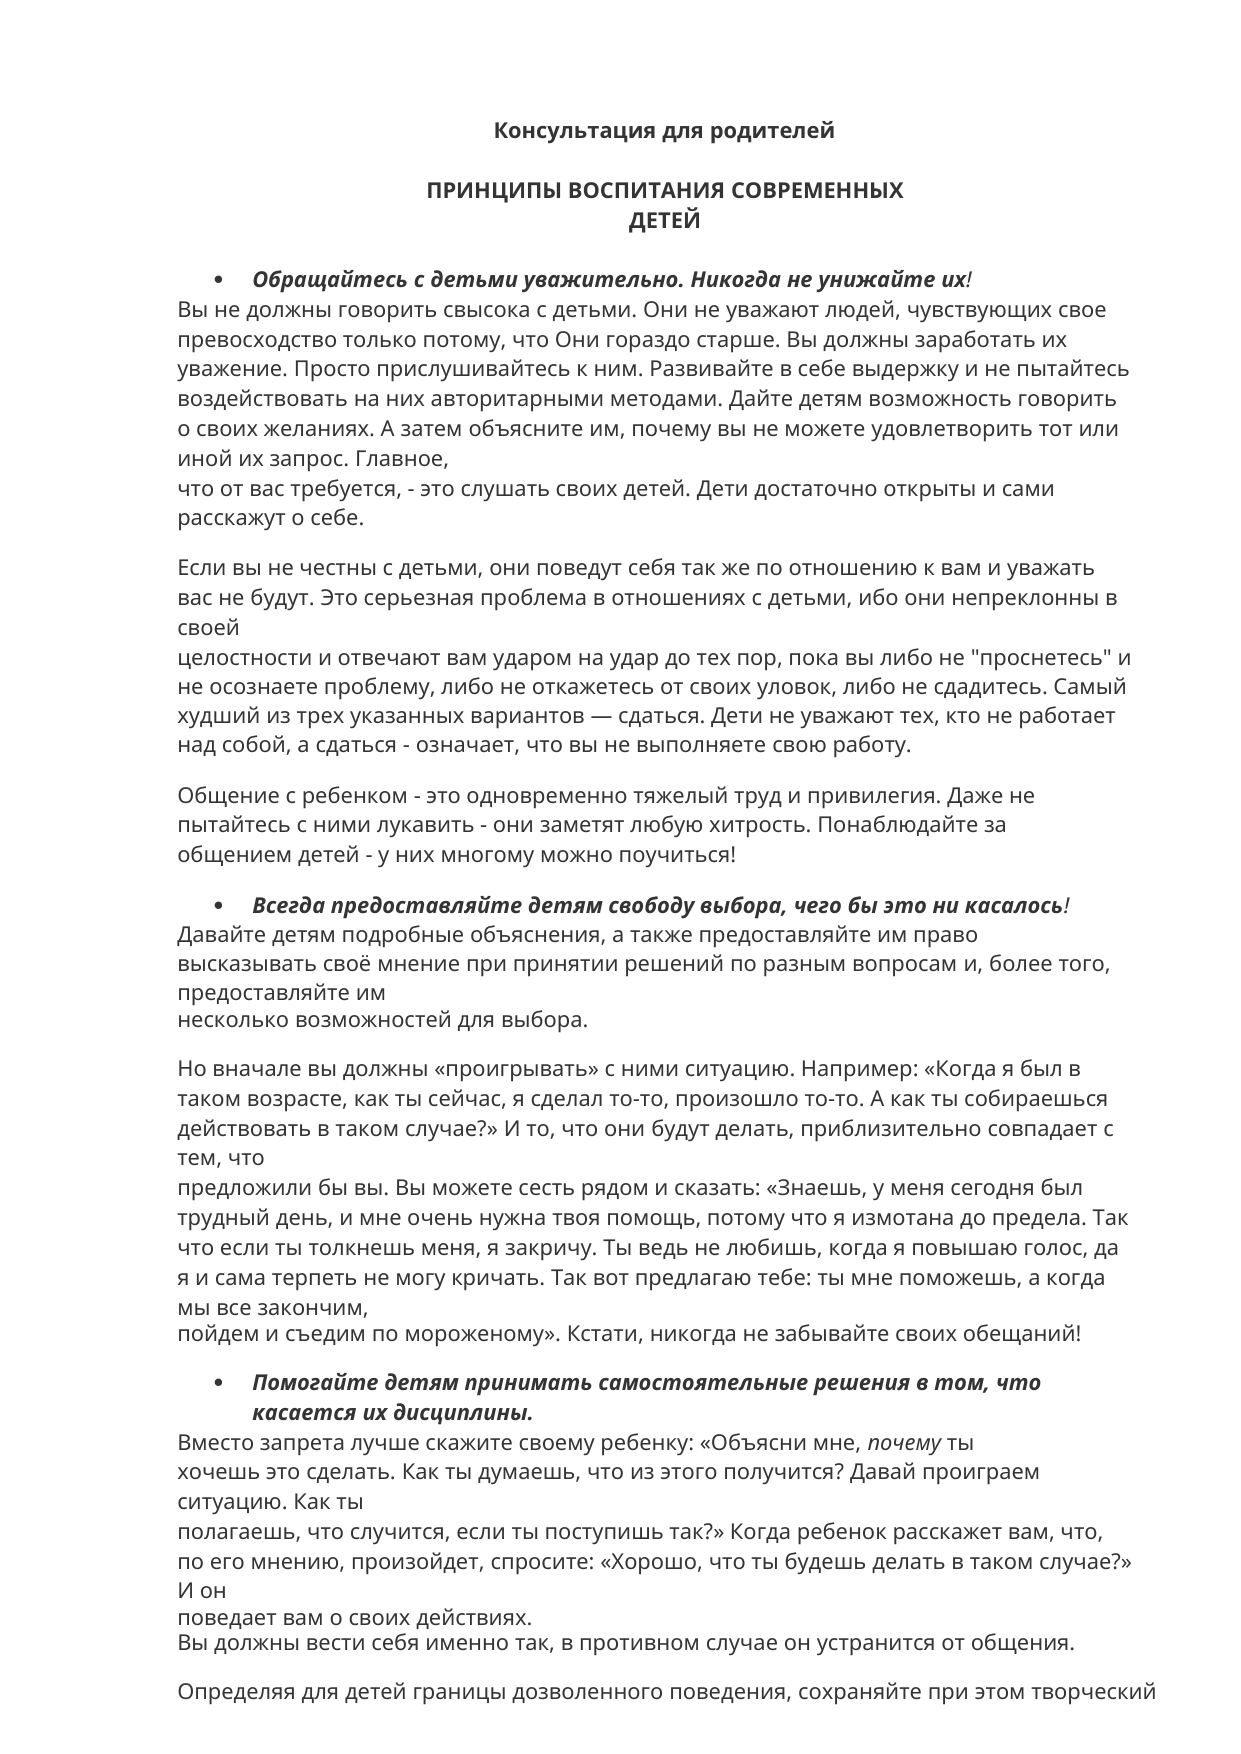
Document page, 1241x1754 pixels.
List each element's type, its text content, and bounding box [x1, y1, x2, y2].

text пойдем и съедим по мороженому». Кстати, никогда не забывайте своих обещаний! [177, 1321, 1163, 1346]
subtitle Обращайтесь с детьми уважительно. Никогда не унижайте их! [214, 264, 1163, 294]
text целостности и отвечают вам ударом на удар до тех пор, пока вы либо не "проснетесь" и не осознаете проблему, либо не откажетесь от своих уловок, либо не сдадитесь. Самый худший из трех указанных вариантов — сдаться. Дети не уважают тех, кто не работает над собой, а сдаться - означает, что вы не выполняете свою работу. [177, 642, 1138, 759]
text полагаешь, что случится, если ты поступишь так?» Когда ребенок расскажет вам, что, по его мнению, произойдет, спросите: «Хорошо, что ты будешь делать в таком случае?» И он [177, 1516, 1135, 1605]
text поведает вам о своих действиях. [177, 1605, 1163, 1631]
list Всегда предоставляйте детям свободу выбора, чего бы это ни касалось! Давайте детям подробные объяснения, а также предоставляйте им право высказывать своё мнение при принятии решений по разным вопросам и, более того, предоставляйте им [177, 890, 1120, 1007]
text Но вначале вы должны «проигрывать» с ними ситуацию. Например: «Когда я был в таком возрасте, как ты сейчас, я сделал то-то, произошло то-то. А как ты собираешься действовать в таком случае?» И то, что они будут делать, приблизительно совпадает с тем, что [177, 1053, 1138, 1172]
text Вместо запрета лучше скажите своему ребенку: «Объясни мне, почему ты хочешь это сделать. Как ты думаешь, что из этого получится? Давай проиграем ситуацию. Как ты [177, 1427, 1062, 1516]
text Общение с ребенком - это одновременно тяжелый труд и привилегия. Даже не пытайтесь с ними лукавить - они заметят любую хитрость. Понаблюдайте за общением детей - у них многому можно поучиться! [177, 781, 1121, 868]
text что от вас требуется, - это слушать своих детей. Дети достаточно открыты и сами расскажут о себе. [177, 473, 1149, 531]
title ПРИНЦИПЫ ВОСПИТАНИЯ СОВРЕМЕННЫХ ДЕТЕЙ [406, 175, 923, 234]
text предложили бы вы. Вы можете сесть рядом и сказать: «Знаешь, у меня сегодня был трудный день, и мне очень нужна твоя помощь, потому что я измотана до предела. Так что если ты толкнешь меня, я закричу. Ты ведь не любишь, когда я повышаю голос, да я и сама терпеть не могу кричать. Так вот предлагаю тебе: ты мне поможешь, а когда мы все закончим, [177, 1172, 1137, 1321]
text несколько возможностей для выбора. [177, 1007, 1163, 1032]
text Вы не должны говорить свысока с детьми. Они не уважают людей, чувствующих свое [177, 294, 1163, 323]
text Если вы не честны с детьми, они поведут себя так же по отношению к вам и уважать вас не будут. Это серьезная проблема в отношениях с детьми, ибо они непреклонны в своей [177, 552, 1122, 642]
text Определяя для детей границы дозволенного поведения, сохраняйте при этом творческий [177, 1676, 1163, 1706]
subtitle Помогайте детям принимать самостоятельные решения в том, что касается их дисциплины. [214, 1367, 1132, 1426]
text превосходство только потому, что Они гораздо старше. Вы должны заработать их уважение. Просто прислушивайтесь к ним. Развивайте в себе выдержку и не пытайтесь воздействовать на них авторитарными методами. Дайте детям возможность говорить о своих желаниях. А затем объясните им, почему вы не можете удовлетворить тот или иной их запрос. Главное, [177, 324, 1131, 473]
title Консультация для родителей [405, 115, 923, 145]
text Вы должны вести себя именно так, в противном случае он устранится от общения. [177, 1631, 1163, 1656]
